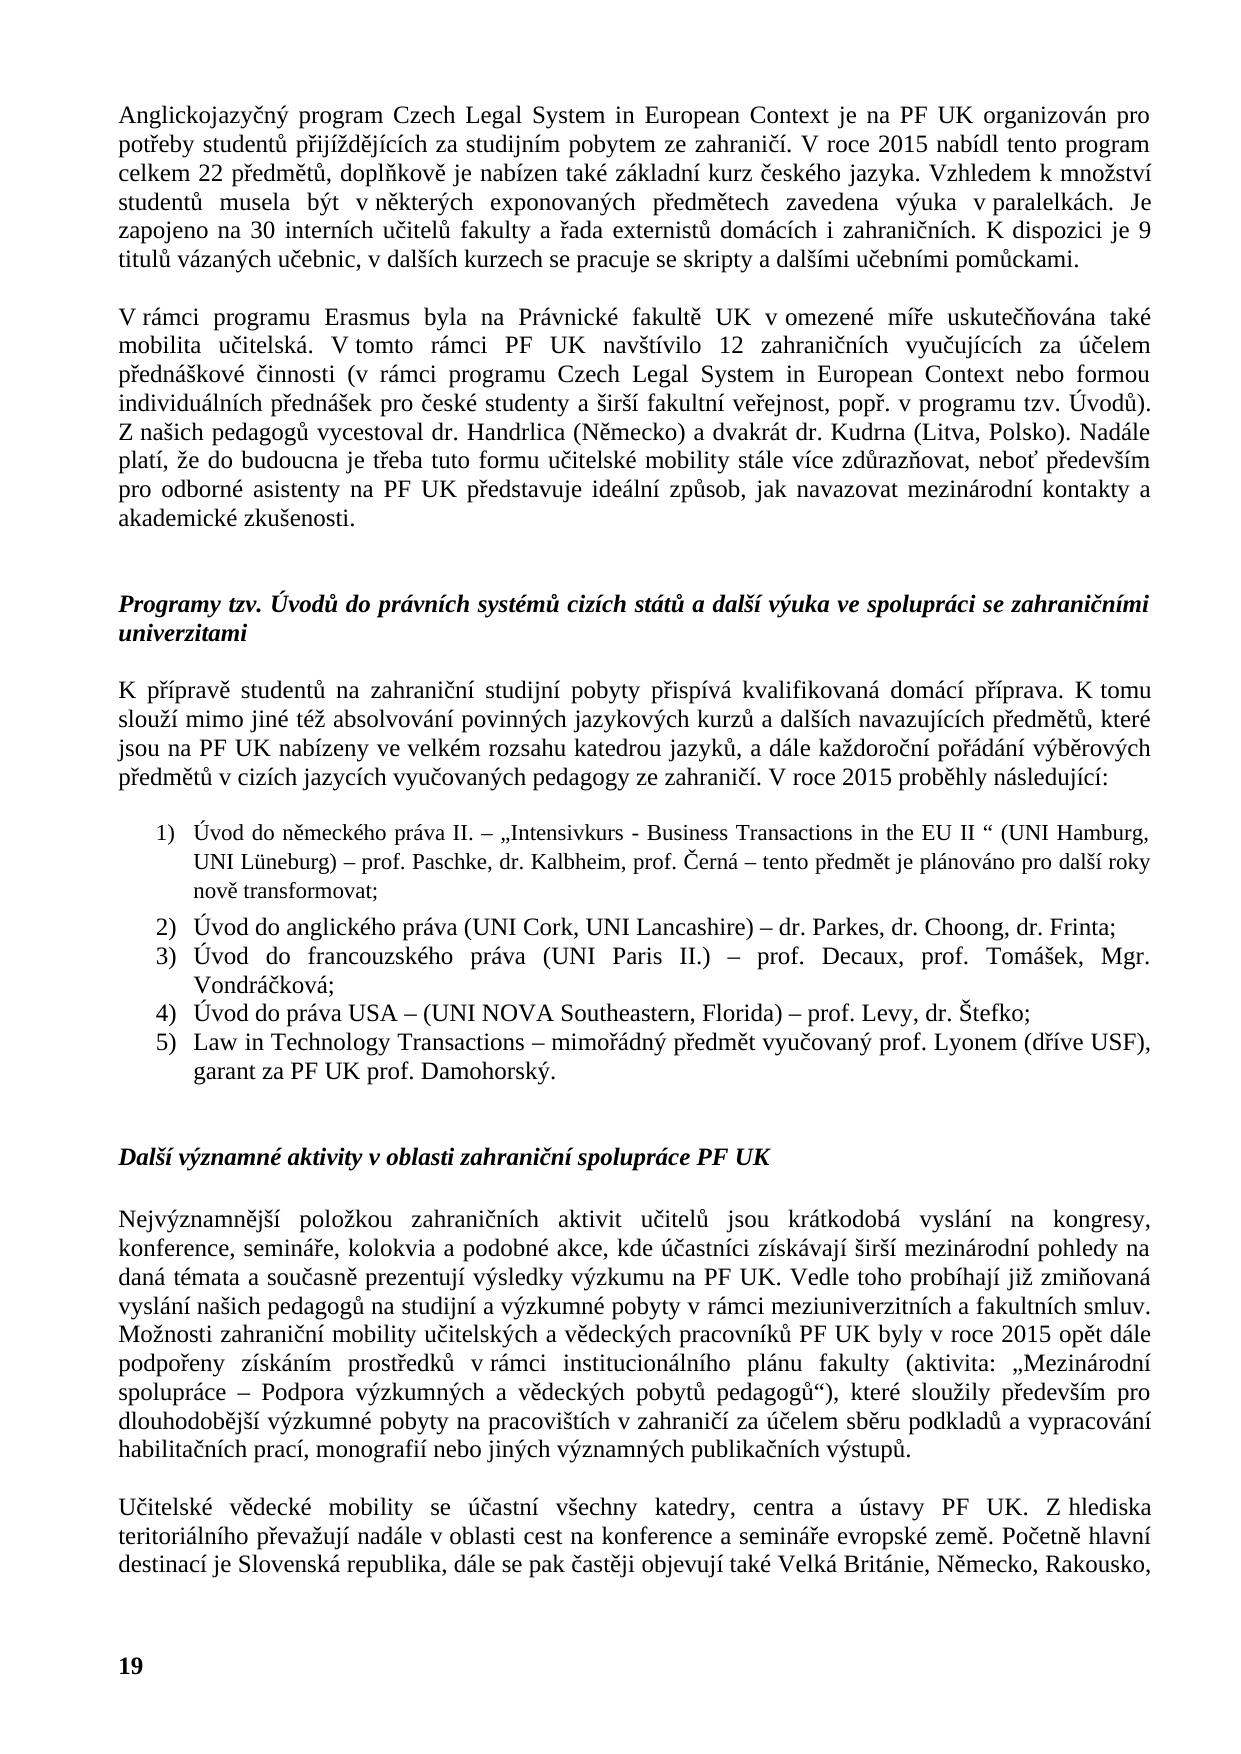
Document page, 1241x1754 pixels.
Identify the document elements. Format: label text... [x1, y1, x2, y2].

list Úvod do práva USA – (UNI NOVA Southeastern, Florida) – prof. Levy, dr. Štefko; [156, 998, 1152, 1027]
list Úvod do francouzského práva (UNI Paris II.) – prof. Decaux, prof. Tomášek, Mgr. Vondráčková; [156, 941, 1152, 998]
list Úvod do německého práva II. – „Intensivkurs - Business Transactions in the EU II “ (UNI Hamburg, UNI Lüneburg) – prof. Paschke, dr. Kalbheim, prof. Černá – tento předmět je plánováno pro další roky nově transformovat; [156, 819, 1152, 903]
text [118, 1492, 1152, 1578]
text Nejvýznamnější položkou zahraničních aktivit učitelů jsou krátkodobá vyslání na kongresy, konference, semináře, kolokvia a podobné akce, kde účastníci získávají širší mezinárodní pohledy na daná témata a současně prezentují výsledky výzkumu na PF UK. Vedle toho probíhají již zmiňovaná vyslání našich pedagogů na studijní a výzkumné pobyty v rámci meziuniverzitních a fakultních smluv. Možnosti zahraniční mobility učitelských a vědeckých pracovníků PF UK byly v roce 2015 opět dále podpořeny získáním prostředků v rámci institucionálního plánu fakulty (aktivita: „Mezinárodní spolupráce – Podpora výzkumných a vědeckých pobytů pedagogů“), které sloužily především pro dlouhodobější výzkumné pobyty na pracovištích v zahraničí za účelem sběru podkladů a vypracování habilitačních prací, monografií nebo jiných významných publikačních výstupů. [118, 1204, 1152, 1463]
text Anglickojazyčný program Czech Legal System in European Context je na PF UK organizován pro potřeby studentů přijíždějících za studijním pobytem ze zahraničí. V roce 2015 nabídl tento program celkem 22 předmětů, doplňkově je nabízen také základní kurz českého jazyka. Vzhledem k množství studentů musela být v některých exponovaných předmětech zavedena výuka v paralelkách. Je zapojeno na 30 interních učitelů fakulty a řada externistů domácích i zahraničních. K dispozici je 9 titulů vázaných učebnic, v dalších kurzech se pracuje se skripty a dalšími učebními pomůckami. [118, 100, 1152, 273]
text Další významné aktivity v oblasti zahraniční spolupráce PF UK [118, 1142, 1152, 1171]
list Úvod do anglického práva (UNI Cork, UNI Lancashire) – dr. Parkes, dr. Choong, dr. Frinta; [156, 912, 1152, 941]
text V rámci programu Erasmus byla na Právnické fakultě UK v omezené míře uskutečňována také mobilita učitelská. V tomto rámci PF UK navštívilo 12 zahraničních vyučujících za účelem přednáškové činnosti (v rámci programu Czech Legal System in European Context nebo formou individuálních přednášek pro české studenty a širší fakultní veřejnost, popř. v programu tzv. Úvodů). Z našich pedagogů vycestoval dr. Handrlica (Německo) a dvakrát dr. Kudrna (Litva, Polsko). Nadále platí, že do budoucna je třeba tuto formu učitelské mobility stále více zdůrazňovat, neboť především pro odborné asistenty na PF UK představuje ideální způsob, jak navazovat mezinárodní kontakty a akademické zkušenosti. [118, 302, 1152, 532]
list Law in Technology Transactions – mimořádný předmět vyučovaný prof. Lyonem (dříve USF), garant za PF UK prof. Damohorský. [156, 1027, 1152, 1085]
text Programy tzv. Úvodů do právních systémů cizích států a další výuka ve spolupráci se zahraničními univerzitami [118, 589, 1152, 647]
text K přípravě studentů na zahraniční studijní pobyty přispívá kvalifikovaná domácí příprava. K tomu slouží mimo jiné též absolvování povinných jazykových kurzů a dalších navazujících předmětů, které jsou na PF UK nabízeny ve velkém rozsahu katedrou jazyků, a dále každoroční pořádání výběrových předmětů v cizích jazycích vyučovaných pedagogy ze zahraničí. V roce 2015 proběhly následující: [118, 675, 1152, 790]
